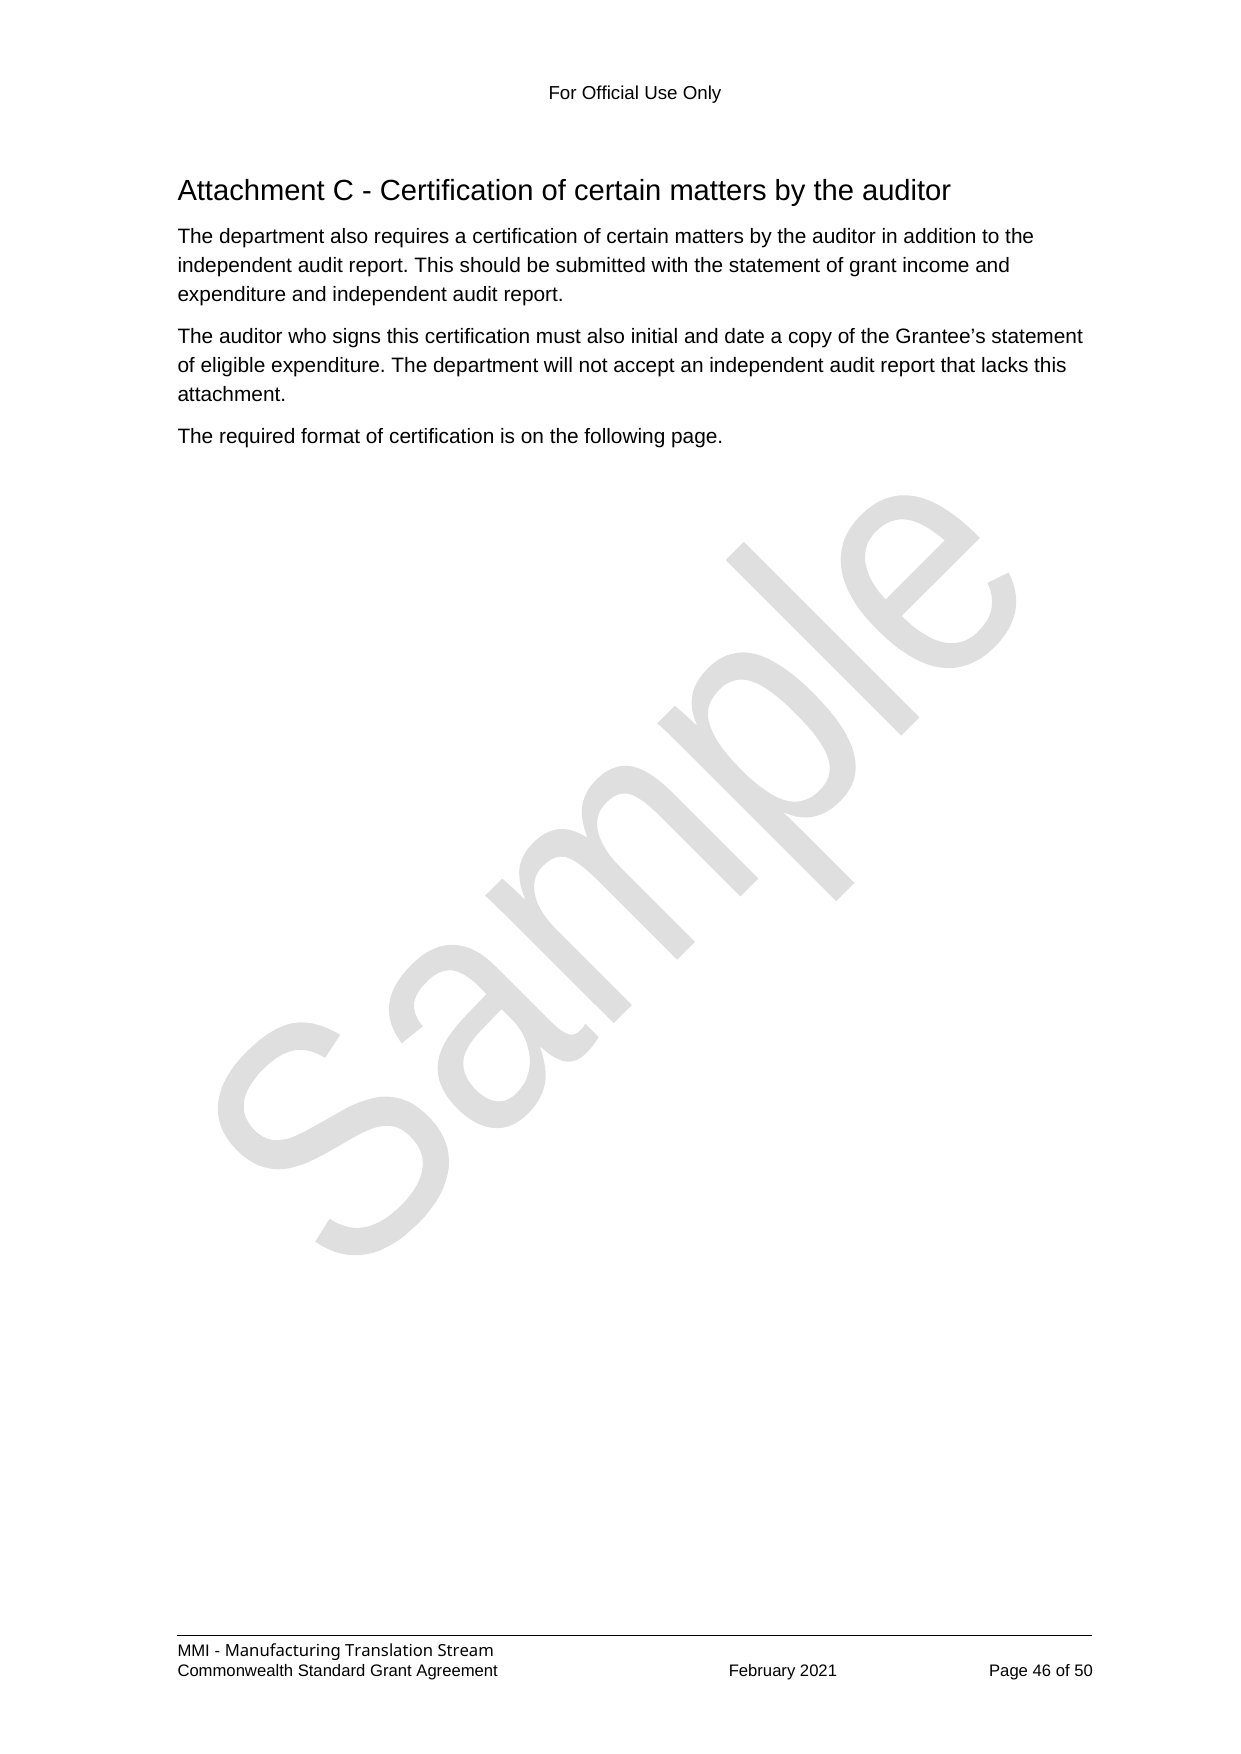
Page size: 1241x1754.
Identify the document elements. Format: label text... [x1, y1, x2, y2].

text The auditor who signs this certification must also initial and date a copy of the Grantee’s statement of eligible expenditure. The department will not accept an independent audit report that lacks this attachment. [177, 319, 1092, 406]
text The department also requires a certification of certain matters by the auditor in addition to the independent audit report. This should be submitted with the statement of grant income and expenditure and independent audit report. [177, 219, 1092, 306]
subtitle Attachment C - Certification of certain matters by the auditor [177, 173, 1092, 206]
text The required format of certification is on the following page. [177, 419, 1092, 448]
